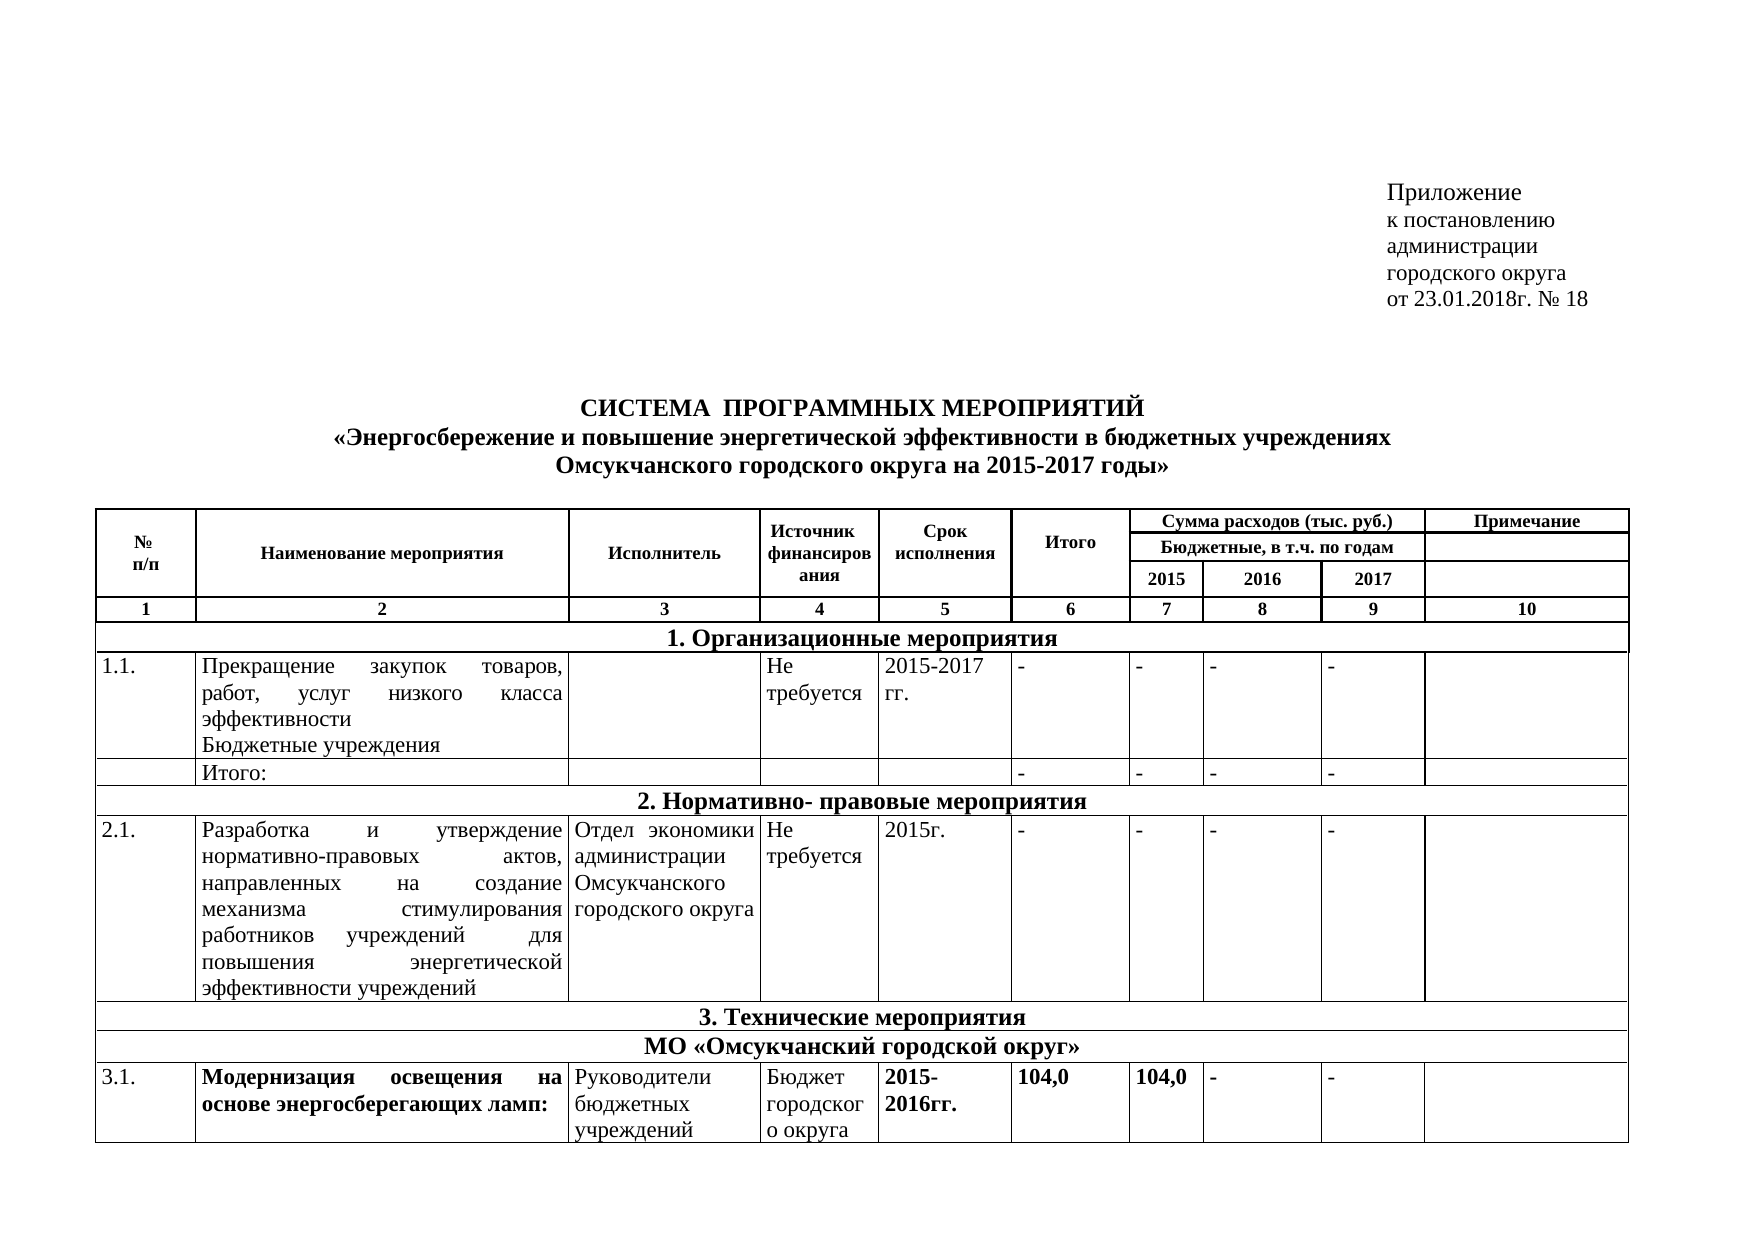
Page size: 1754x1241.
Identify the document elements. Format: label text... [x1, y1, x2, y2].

table_cell 104,0 [1012, 1063, 1129, 1142]
table_cell 1.1. [96, 652, 195, 758]
table_cell 6 [1013, 598, 1129, 621]
table_cell [761, 759, 878, 785]
table_cell 9 [1323, 598, 1424, 621]
table_cell [1425, 1062, 1628, 1142]
table_cell - [1322, 1063, 1424, 1142]
table_cell - [1204, 653, 1321, 758]
table_cell [1426, 534, 1628, 559]
table_cell - [1204, 1063, 1321, 1142]
table_cell 2015г. [879, 816, 1011, 1001]
table_cell [1426, 562, 1628, 596]
table_cell 4 [761, 598, 878, 621]
table_cell - [1012, 816, 1129, 1001]
table_cell - [1204, 816, 1321, 1001]
table_cell 104,0 [1130, 1063, 1203, 1142]
table_cell 1 [97, 598, 195, 621]
table_header № п/п [97, 510, 195, 596]
table_cell МО «Омсукчанский городской округ» [96, 1030, 1628, 1062]
table_cell 2015-2017 гг. [879, 653, 1011, 758]
table_header Сумма расходов (тыс. руб.) [1131, 510, 1424, 531]
table_cell 8 [1204, 598, 1320, 621]
table_header Исполнитель [570, 510, 759, 596]
table_cell Прекращение закупок товаров, работ, услуг низкого класса эффективности Бюджетные учреждения [196, 653, 568, 758]
table_header Итого [1013, 510, 1129, 596]
table_cell Итого: [196, 759, 568, 785]
table_cell 10 [1426, 598, 1628, 621]
table_cell Разработка и утверждение нормативно-правовых актов, направленных на создание механизма стимулирования работников учреждений для повышения энергетической эффективности учреждений [196, 816, 568, 1001]
table_cell Руководители бюджетных учреждений [569, 1063, 760, 1142]
table_cell - [1130, 816, 1203, 1001]
table_cell [96, 759, 195, 785]
table_cell - [1204, 759, 1321, 785]
text Система программных мероприятий [59, 393, 1665, 422]
text администрации [1387, 232, 1665, 259]
text от 23.01.2018г. № 18 [1387, 285, 1665, 311]
table_cell 2. Нормативно- правовые мероприятия [96, 785, 1628, 815]
table_cell Не требуется [761, 816, 878, 1001]
table_cell 2015 [1131, 562, 1202, 596]
table_cell - [1322, 816, 1424, 1001]
table_cell 2.1. [96, 816, 195, 1001]
table_header Источник финансирования [761, 510, 878, 596]
table_cell Отдел экономики администрации Омсукчанского городского округа [569, 816, 760, 1001]
table_cell [1426, 815, 1628, 1001]
table_cell 3.1. [96, 1063, 195, 1142]
table_header Наименование мероприятия [197, 510, 568, 596]
table_cell Бюджет городского округа [761, 1063, 878, 1142]
table_cell [569, 653, 760, 758]
table_cell Бюджетные, в т.ч. по годам [1131, 534, 1424, 559]
table_cell - [1012, 653, 1129, 758]
text городского округа [1387, 259, 1665, 285]
table_cell 3. Технические мероприятия [96, 1001, 1628, 1030]
table_cell 5 [880, 598, 1010, 621]
table_cell [879, 759, 1011, 785]
table_cell 3 [570, 598, 759, 621]
text «Энергосбережение и повышение энергетической эффективности в бюджетных учреждениях [59, 422, 1665, 450]
table_cell - [1322, 759, 1424, 785]
table_header Срок исполнения [880, 510, 1010, 596]
table_cell Не требуется [761, 653, 878, 758]
table_cell 2015-2016гг. [879, 1063, 1011, 1142]
table_cell [569, 759, 760, 785]
table_cell 2017 [1323, 562, 1424, 596]
table_cell - [1322, 653, 1424, 758]
table_cell - [1130, 653, 1203, 758]
table_cell 1. Организационные мероприятия [96, 623, 1628, 651]
text Омсукчанского городского округа на 2015-2017 годы» [59, 450, 1665, 479]
table_cell 2016 [1204, 562, 1320, 596]
table_cell [1426, 758, 1628, 785]
table_cell 2 [197, 598, 568, 621]
text Приложение [1313, 177, 1665, 206]
table_cell - [1012, 759, 1129, 785]
table_cell 7 [1131, 598, 1202, 621]
table_cell [1426, 651, 1628, 758]
table_header Примечание [1426, 510, 1628, 531]
table_cell Модернизация освещения на основе энергосберегающих ламп: [196, 1063, 568, 1142]
table_cell - [1130, 759, 1203, 785]
text к постановлению [1387, 206, 1665, 232]
